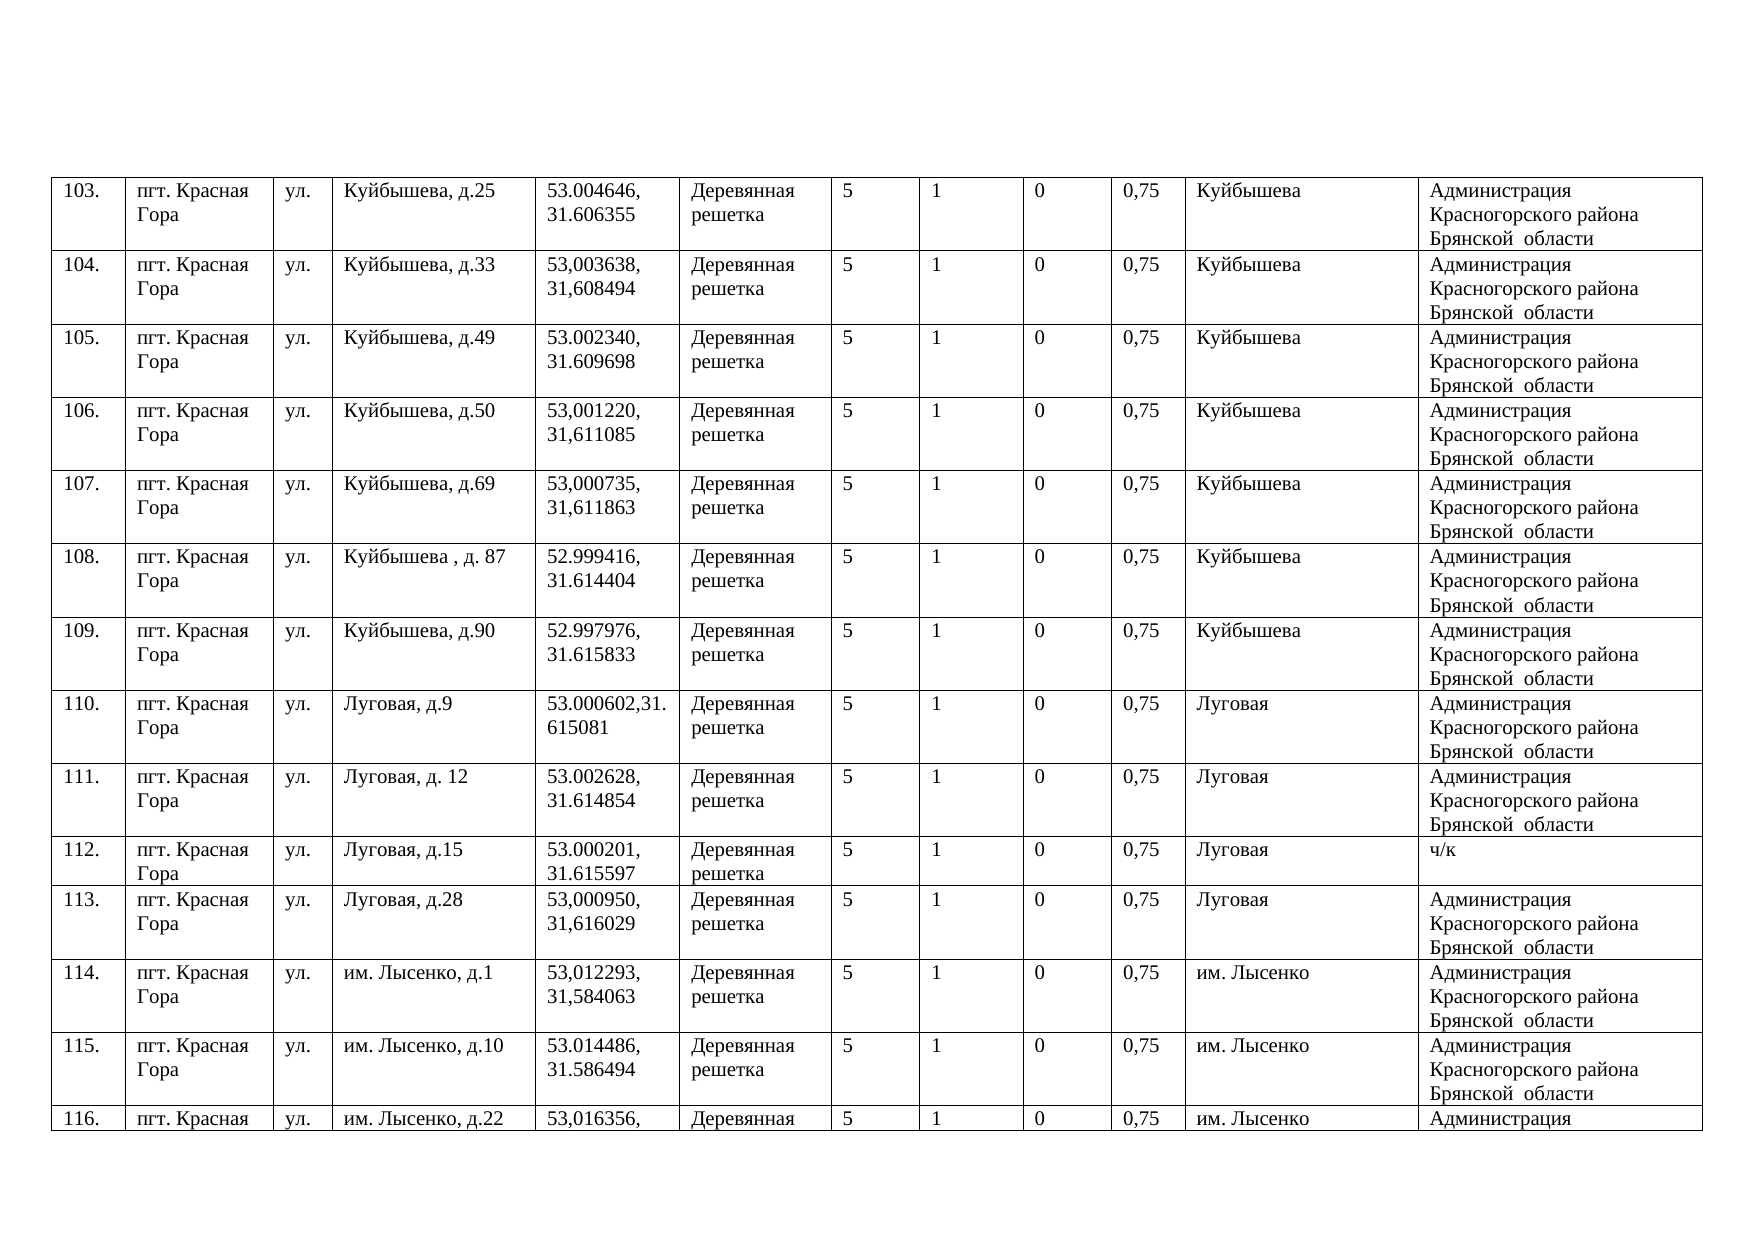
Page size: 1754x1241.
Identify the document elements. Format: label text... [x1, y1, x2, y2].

table_cell Куйбышева [1186, 618, 1418, 690]
table_cell Деревянная решетка [680, 178, 831, 250]
table_cell 53.000602,31.615081 [536, 691, 679, 763]
table_cell 0,75 [1112, 544, 1185, 617]
table_cell 1 [920, 1033, 1023, 1105]
table_cell 53,000735, 31,611863 [536, 471, 679, 543]
table_cell пгт. Красная Гора [126, 544, 273, 617]
table_cell 1 [920, 618, 1023, 690]
table_cell Луговая, д. 12 [333, 764, 535, 836]
table_cell 0 [1024, 886, 1111, 959]
table_cell 1 [920, 960, 1023, 1032]
table_cell ул. [274, 618, 332, 690]
table_cell пгт. Красная Гора [126, 1106, 273, 1130]
table_cell Администрация Красногорского района Брянской области [1419, 691, 1702, 763]
table_cell 5 [832, 1033, 919, 1105]
table_cell 1 [920, 691, 1023, 763]
table_cell Администрация Красногорского района Брянской области [1419, 764, 1702, 836]
table_cell 53,003638, 31,608494 [536, 251, 679, 324]
table_cell [52, 764, 125, 836]
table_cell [1419, 251, 1702, 324]
table_cell пгт. Красная Гора [126, 764, 273, 836]
table_cell Куйбышева , д. 87 [333, 544, 535, 617]
table_cell 1 [920, 544, 1023, 617]
table_cell 0,75 [1112, 251, 1185, 324]
table_cell 0,75 [1112, 691, 1185, 763]
table_cell Луговая [1186, 886, 1418, 959]
table_cell 53,001220, 31,611085 [536, 398, 679, 470]
table_cell пгт. Красная Гора [126, 1033, 273, 1105]
table_cell [52, 325, 125, 397]
table_cell 0,75 [1112, 886, 1185, 959]
table_cell Администрация Красногорского района Брянской области [1419, 325, 1702, 397]
table_cell Деревянная решетка [680, 960, 831, 1032]
table_cell [52, 1033, 125, 1105]
table_cell ул. [274, 837, 332, 885]
table_cell 1 [920, 398, 1023, 470]
table_cell Администрация Красногорского района Брянской области [1419, 398, 1702, 470]
table_cell 5 [832, 398, 919, 470]
table_cell 5 [832, 886, 919, 959]
table_cell им. Лысенко, д.22 [333, 1106, 535, 1130]
table_cell 0 [1024, 251, 1111, 324]
table_cell 1 [920, 886, 1023, 959]
table_cell Луговая [1186, 837, 1418, 885]
table_cell 53,000950, 31,616029 [536, 886, 679, 959]
table_cell Луговая, д.15 [333, 837, 535, 885]
table_cell Луговая [1186, 764, 1418, 836]
table_cell 1 [920, 1106, 1023, 1130]
table_cell 0 [1024, 471, 1111, 543]
table_cell 52.997976, 31.615833 [536, 618, 679, 690]
table_cell Администрация Красногорского района Брянской области [1419, 960, 1702, 1032]
table_cell [52, 544, 125, 617]
table_cell пгт. Красная Гора [126, 618, 273, 690]
table_cell 5 [832, 178, 919, 250]
table_cell пгт. Красная Гора [126, 691, 273, 763]
table_cell 5 [832, 764, 919, 836]
table_cell 0 [1024, 1033, 1111, 1105]
table_cell 5 [832, 618, 919, 690]
table_cell Куйбышева, д.49 [333, 325, 535, 397]
table_cell Деревянная решетка [680, 1033, 831, 1105]
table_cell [1419, 1033, 1702, 1105]
table_cell 0 [1024, 178, 1111, 250]
table_cell 1 [920, 837, 1023, 885]
table_cell [52, 398, 125, 470]
table_cell пгт. Красная Гора [126, 837, 273, 885]
table_cell 0 [1024, 398, 1111, 470]
table_cell 0,75 [1112, 398, 1185, 470]
table_cell 53.002340, 31.609698 [536, 325, 679, 397]
table_cell им. Лысенко [1186, 1106, 1418, 1130]
table_cell ул. [274, 1106, 332, 1130]
table_cell 0 [1024, 764, 1111, 836]
table_cell 1 [920, 471, 1023, 543]
table_cell 0 [1024, 960, 1111, 1032]
table_cell пгт. Красная Гора [126, 325, 273, 397]
table_cell ул. [274, 960, 332, 1032]
table_cell ул. [274, 471, 332, 543]
table_cell 0,75 [1112, 960, 1185, 1032]
table_cell Администрация Красногорского района Брянской области [1419, 618, 1702, 690]
table_cell 5 [832, 960, 919, 1032]
table_cell пгт. Красная Гора [126, 886, 273, 959]
table_cell 0,75 [1112, 471, 1185, 543]
table_cell Куйбышева [1186, 398, 1418, 470]
table_cell [52, 691, 125, 763]
table_cell 0,75 [1112, 618, 1185, 690]
table_cell ул. [274, 764, 332, 836]
table_cell 5 [832, 837, 919, 885]
table_cell Деревянная решетка [680, 886, 831, 959]
table_cell 0 [1024, 325, 1111, 397]
table_cell [52, 178, 125, 250]
table_cell им. Лысенко, д.1 [333, 960, 535, 1032]
table_cell 0,75 [1112, 1033, 1185, 1105]
table_cell 0,75 [1112, 325, 1185, 397]
table_cell 1 [920, 178, 1023, 250]
table_cell 0 [1024, 837, 1111, 885]
table_cell Деревянная решетка [680, 251, 831, 324]
table_cell [52, 471, 125, 543]
table_cell Деревянная решетка [680, 764, 831, 836]
table_cell Деревянная решетка [680, 325, 831, 397]
table_cell Деревянная решетка [680, 471, 831, 543]
table_cell ч/к [1419, 837, 1702, 885]
table_cell 0 [1024, 1106, 1111, 1130]
table_cell Деревянная решетка [680, 618, 831, 690]
table_cell 53.002628, 31.614854 [536, 764, 679, 836]
table_cell ул. [274, 886, 332, 959]
table_cell 52.999416, 31.614404 [536, 544, 679, 617]
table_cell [1419, 1106, 1702, 1130]
table_cell пгт. Красная Гора [126, 178, 273, 250]
table_cell пгт. Красная Гора [126, 471, 273, 543]
table_cell Деревянная решетка [680, 837, 831, 885]
table_cell Куйбышева, д.33 [333, 251, 535, 324]
table_cell Деревянная решетка [680, 691, 831, 763]
table_cell Администрация Красногорского района Брянской области [1419, 471, 1702, 543]
table_cell ул. [274, 544, 332, 617]
table_cell Куйбышева [1186, 178, 1418, 250]
table_cell Луговая, д.28 [333, 886, 535, 959]
table_cell 5 [832, 691, 919, 763]
table_cell Деревянная решетка [680, 1106, 831, 1130]
table_cell [52, 251, 125, 324]
table_cell Куйбышева [1186, 471, 1418, 543]
table_cell Администрация Красногорского района Брянской области [1419, 544, 1702, 617]
table_cell ул. [274, 251, 332, 324]
table_cell пгт. Красная Гора [126, 960, 273, 1032]
table_cell Куйбышева [1186, 325, 1418, 397]
table_cell 53.014486, 31.586494 [536, 1033, 679, 1105]
table_cell 1 [920, 251, 1023, 324]
table_cell Куйбышева, д.25 [333, 178, 535, 250]
table_cell Луговая [1186, 691, 1418, 763]
table_cell 5 [832, 1106, 919, 1130]
table_cell 0 [1024, 618, 1111, 690]
table_cell Куйбышева, д.69 [333, 471, 535, 543]
table_cell Луговая, д.9 [333, 691, 535, 763]
table_cell [52, 837, 125, 885]
table_cell Деревянная решетка [680, 544, 831, 617]
table_cell [52, 1106, 125, 1130]
table_cell ул. [274, 178, 332, 250]
table_cell 0 [1024, 691, 1111, 763]
table_cell ул. [274, 691, 332, 763]
table_cell 1 [920, 325, 1023, 397]
table_cell ул. [274, 325, 332, 397]
table_cell Куйбышева, д.50 [333, 398, 535, 470]
table_cell 0,75 [1112, 178, 1185, 250]
table_cell им. Лысенко [1186, 960, 1418, 1032]
table_cell Деревянная решетка [680, 398, 831, 470]
table_cell Куйбышева, д.90 [333, 618, 535, 690]
table_cell пгт. Красная Гора [126, 398, 273, 470]
table_cell 0 [1024, 544, 1111, 617]
table_cell 1 [920, 764, 1023, 836]
table_cell им. Лысенко, д.10 [333, 1033, 535, 1105]
table_cell [52, 618, 125, 690]
table_cell пгт. Красная Гора [126, 251, 273, 324]
table_cell 5 [832, 544, 919, 617]
table_cell 5 [832, 471, 919, 543]
table_cell Куйбышева [1186, 544, 1418, 617]
table_cell 53.004646, 31.606355 [536, 178, 679, 250]
table_cell 5 [832, 251, 919, 324]
table_cell 5 [832, 325, 919, 397]
table_cell 0,75 [1112, 837, 1185, 885]
table_cell им. Лысенко [1186, 1033, 1418, 1105]
table_cell Куйбышева [1186, 251, 1418, 324]
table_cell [536, 1106, 679, 1130]
table_cell [52, 886, 125, 959]
table_cell ул. [274, 1033, 332, 1105]
table_cell [52, 960, 125, 1032]
table_cell 53,012293, 31,584063 [536, 960, 679, 1032]
table_cell ул. [274, 398, 332, 470]
table_cell Администрация Красногорского района Брянской области [1419, 886, 1702, 959]
table_cell 0,75 [1112, 1106, 1185, 1130]
table_cell 0,75 [1112, 764, 1185, 836]
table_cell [1419, 178, 1702, 250]
